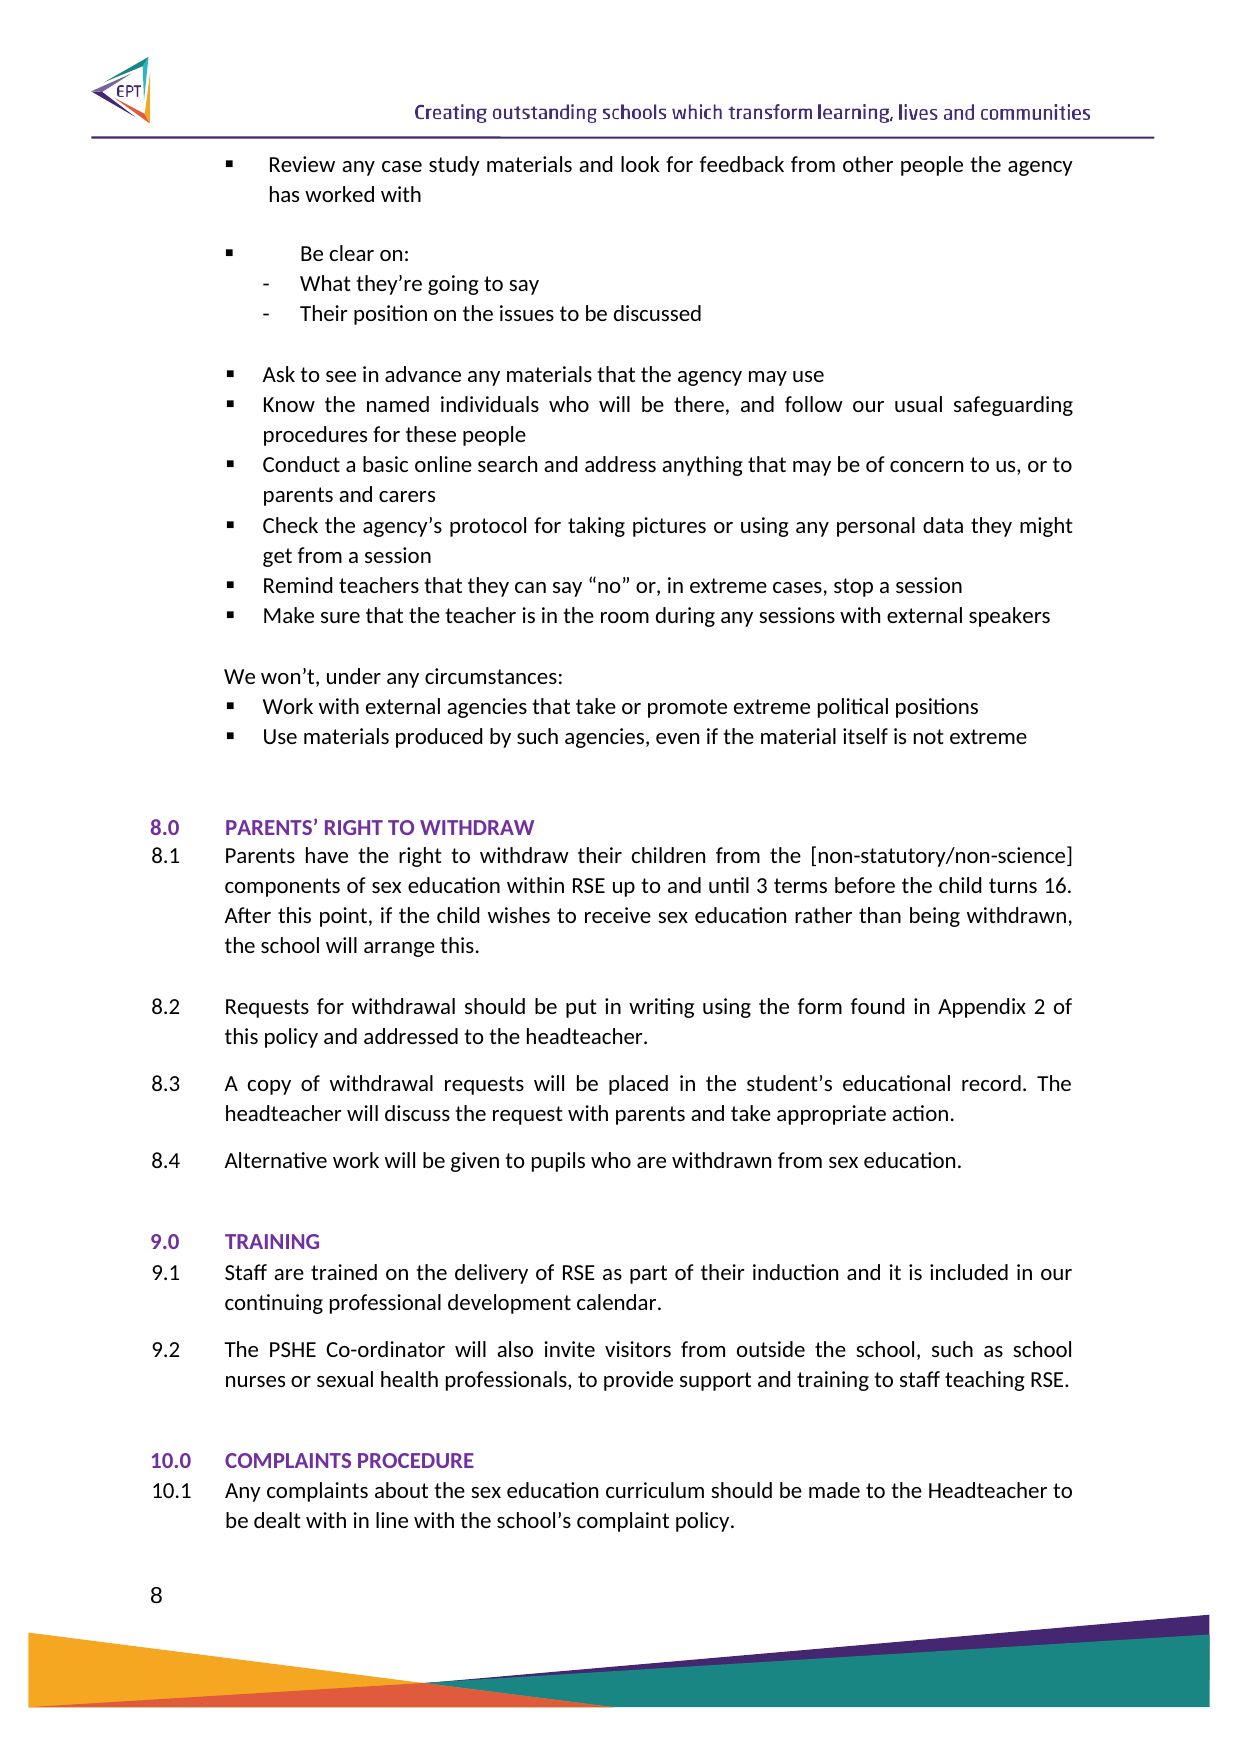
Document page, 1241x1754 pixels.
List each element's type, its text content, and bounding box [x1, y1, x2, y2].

text 8.3 A copy of withdrawal requests will be placed in the student’s educational record. The headteacher will discuss the request with parents and take appropriate action. [151, 1069, 1074, 1127]
text 9.2 The PSHE Co-ordinator will also invite visitors from outside the school, such as school nurses or sexual health professionals, to provide support and training to staff teaching RSE. [151, 1335, 1074, 1393]
list Know the named individuals who will be there, and follow our usual safeguarding procedures for these people [225, 390, 1074, 448]
picture [415, 104, 812, 123]
list Conduct a basic online search and address anything that may be of concern to us, or to parents and carers [225, 450, 1074, 509]
list Remind teachers that they can say “no” or, in extreme cases, stop a session [225, 571, 1074, 599]
text 10.1 Any complaints about the sex education curriculum should be made to the Headteacher to be dealt with in line with the school’s complaint policy. [151, 1476, 1074, 1534]
text 8.0 PARENTS’ RIGHT TO WITHDRAW [150, 813, 1090, 841]
text 8.2 Requests for withdrawal should be put in writing using the form found in Appendix 2 of this policy and addressed to the headteacher. [151, 992, 1074, 1050]
list Their position on the issues to be discussed [262, 299, 1074, 327]
list What they’re going to say [262, 269, 1074, 297]
picture [818, 104, 893, 123]
picture [117, 85, 141, 97]
list Be clear on: [224, 239, 1074, 267]
text 8.4 Alternative work will be given to pupils who are withdrawn from sex education. [151, 1146, 1074, 1174]
picture [899, 104, 1090, 120]
subtitle 9.0 TRAINING [150, 1227, 1090, 1255]
list Check the agency’s protocol for taking pictures or using any personal data they might get from a session [225, 511, 1074, 569]
list Make sure that the teacher is in the room during any sessions with external speakers [225, 601, 1074, 629]
text 8.1 Parents have the right to withdraw their children from the [non-statutory/non-science] components of sex education within RSE up to and until 3 terms before the child turns 16. After this point, if the child wishes to receive sex education rather than being withdrawn, the school will arrange this. [151, 841, 1074, 959]
list Work with external agencies that take or promote extreme political positions [225, 692, 1074, 720]
list Review any case study materials and look for feedback from other people the agency has worked with [224, 150, 1074, 208]
text 9.1 Staff are trained on the delivery of RSE as part of their induction and it is included in our continuing professional development calendar. [151, 1258, 1074, 1316]
subtitle 10.0 COMPLAINTS PROCEDURE [150, 1446, 1090, 1474]
list Ask to see in advance any materials that the agency may use [225, 360, 1074, 388]
text We won’t, under any circumstances: [224, 662, 1074, 690]
list Use materials produced by such agencies, even if the material itself is not extreme [225, 722, 1074, 750]
